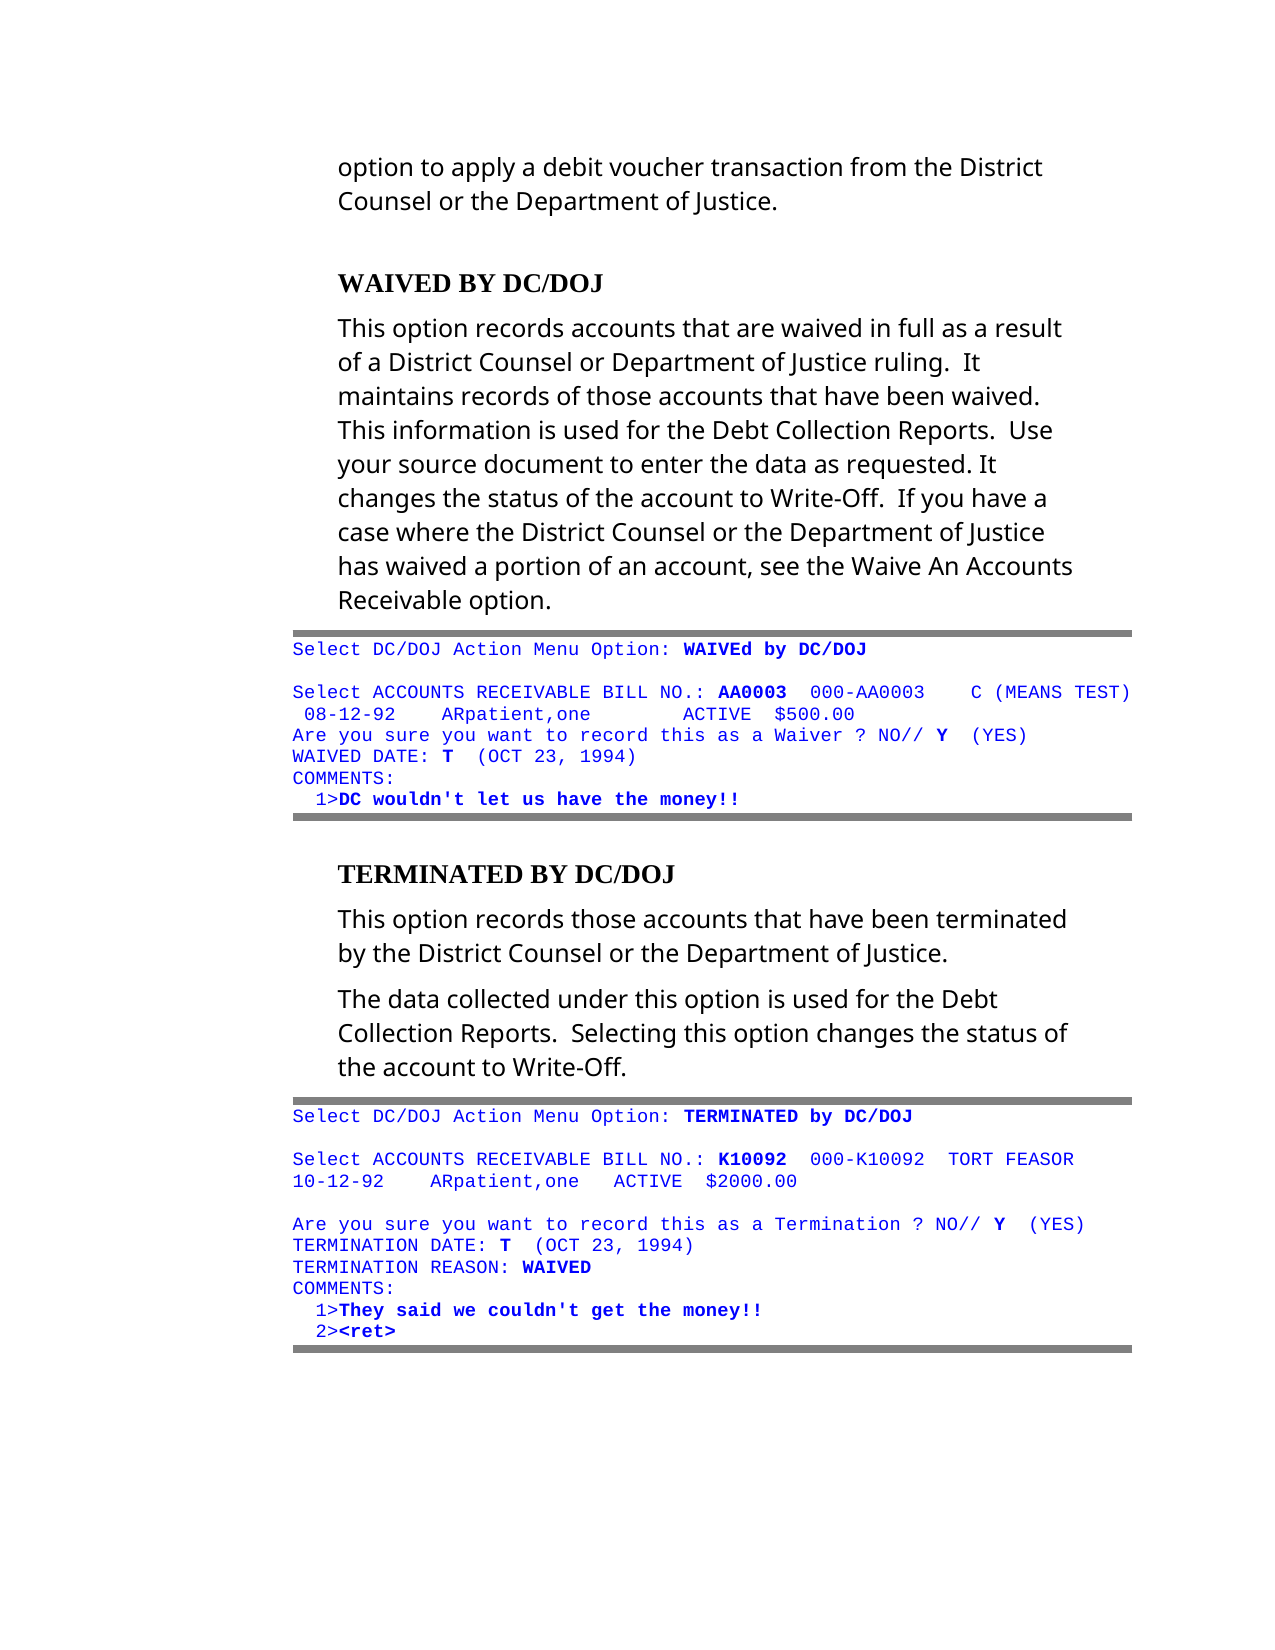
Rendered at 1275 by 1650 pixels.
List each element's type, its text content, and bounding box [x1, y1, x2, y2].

text Select ACCOUNTS RECEIVABLE BILL NO.: AA0003 000-AA0003 C (MEANS TEST) [292, 672, 1132, 694]
text WAIVED DATE: T (OCT 23, 1994) [292, 737, 1132, 758]
text 2><ret> [292, 1311, 1132, 1353]
text ARpatient,one ACTIVE $2000.00 [292, 1161, 1132, 1193]
text Select ACCOUNTS RECEIVABLE BILL NO.: K10092 000-K10092 TORT FEASOR [292, 1140, 1132, 1161]
subtitle Waived by DC/DOJ [337, 268, 1087, 299]
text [337, 150, 1087, 218]
text 1>They said we couldn't get the money!! [292, 1290, 1132, 1311]
text Select DC/DOJ Action Menu Option: WAIVEd by DC/DOJ [292, 631, 1132, 661]
text This option records those accounts that have been terminated by the District Counsel or the Department of Justice. [337, 902, 1087, 970]
text TERMINATION DATE: T (OCT 23, 1994) [292, 1226, 1132, 1247]
text COMMENTS: [292, 758, 1132, 780]
text COMMENTS: [292, 1268, 1132, 1290]
text Are you sure you want to record this as a Waiver ? NO// Y (YES) [292, 715, 1132, 737]
text This option records accounts that are waived in full as a result of a District Counsel or Department of Justice ruling. It maintains records of those accounts that have been waived. This information is used for the Debt Collection Reports. Use your source document to enter the data as requested. It changes the status of the account to Write-Off. If you have a case where the District Counsel or the Department of Justice has waived a portion of an account, see the Waive An Accounts Receivable option. [337, 311, 1087, 617]
text Are you sure you want to record this as a Termination ? NO// Y (YES) [292, 1204, 1132, 1226]
subtitle Terminated by DC/DOJ [337, 858, 1087, 889]
text 1>DC wouldn't let us have the money!! [292, 780, 1132, 821]
text The data collected under this option is used for the Debt Collection Reports. Selecting this option changes the status of the account to Write-Off. [337, 982, 1087, 1084]
text Select DC/DOJ Action Menu Option: TERMINATED by DC/DOJ [292, 1098, 1132, 1128]
text TERMINATION REASON: WAIVED [292, 1247, 1132, 1268]
text ARpatient,one ACTIVE $500.00 [292, 694, 1132, 715]
